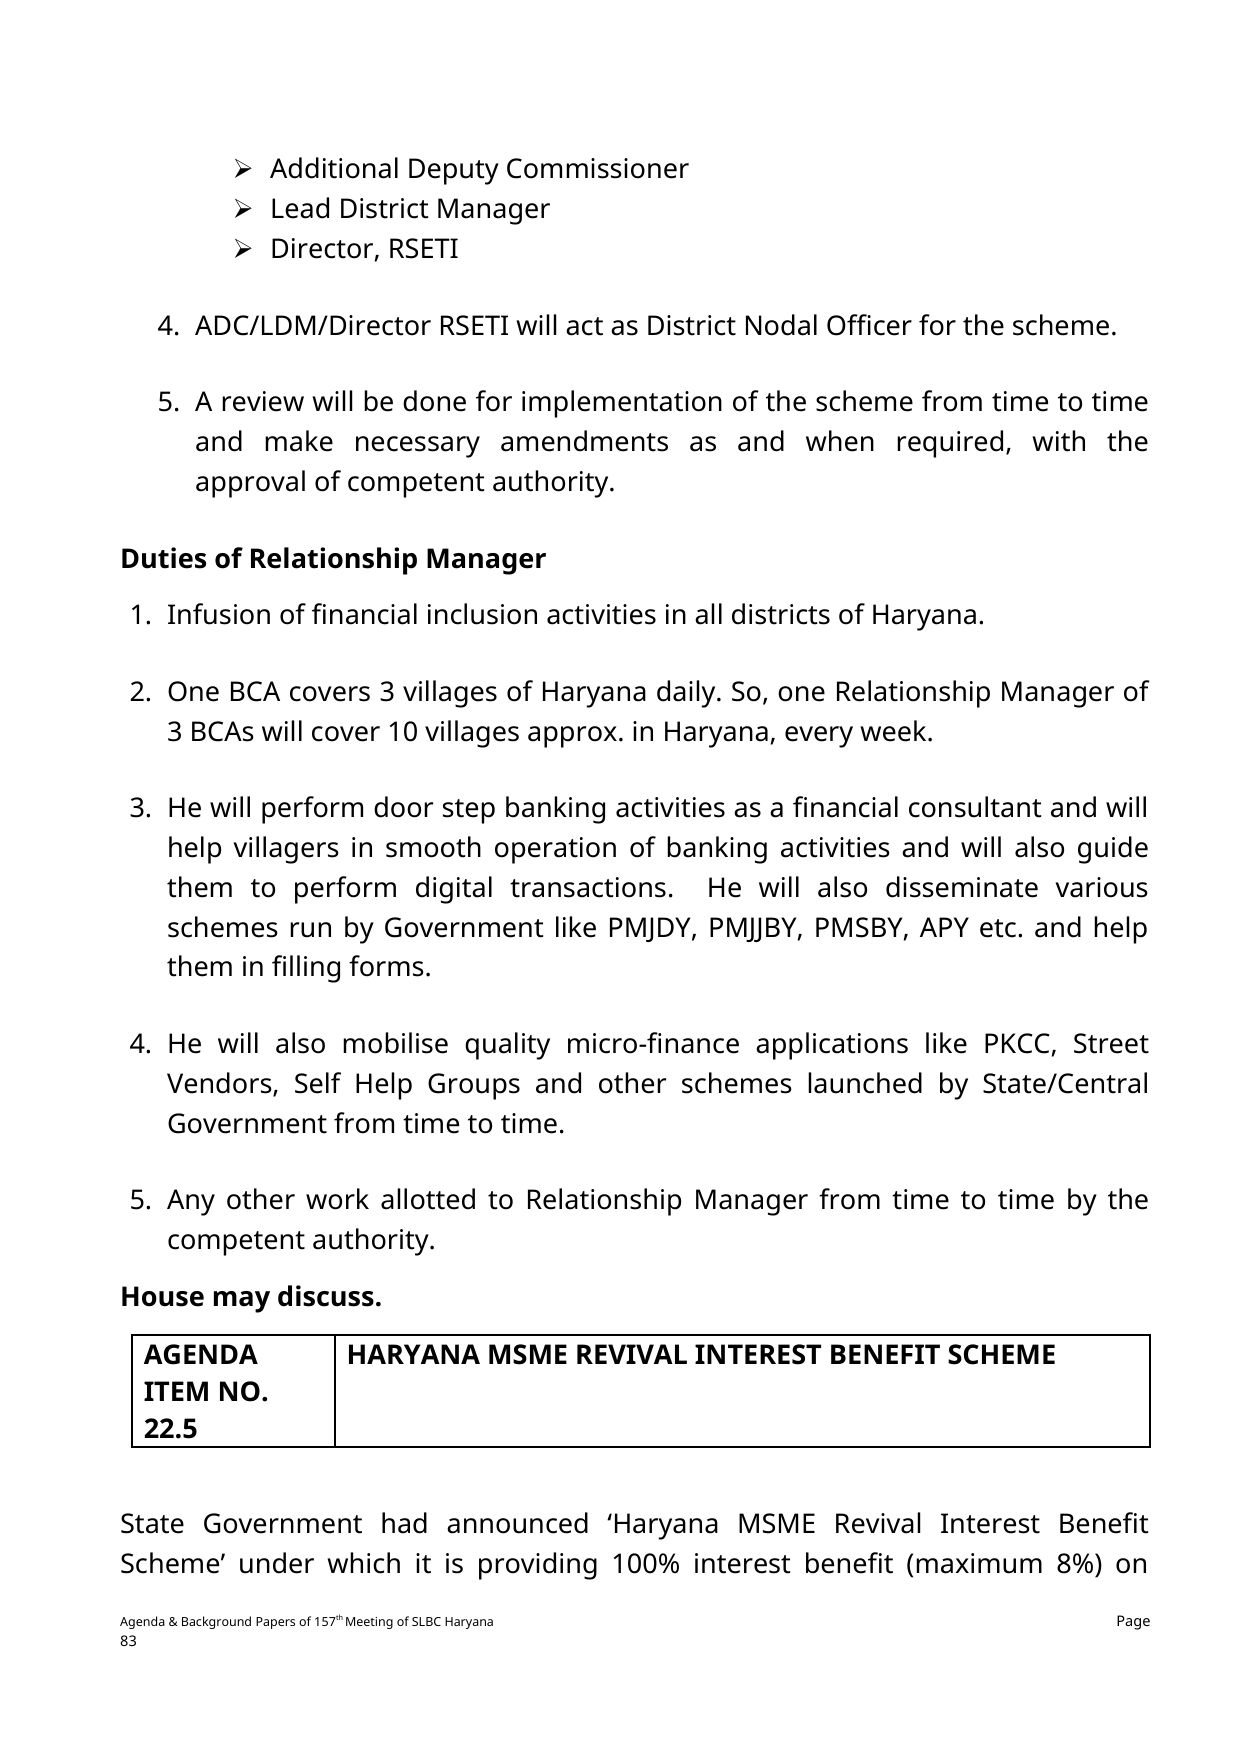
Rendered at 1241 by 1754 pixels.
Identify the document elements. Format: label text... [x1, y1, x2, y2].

table_header AGENDA ITEM NO. 22.5 [133, 1336, 334, 1446]
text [120, 1505, 1150, 1581]
list He will perform door step banking activities as a financial consultant and will help villagers in smooth operation of banking activities and will also guide them to perform digital transactions. He will also disseminate various schemes run by Government like PMJDY, PMJJBY, PMSBY, APY etc. and help them in filling forms. [129, 789, 1150, 985]
list He will also mobilise quality micro-finance applications like PKCC, Street Vendors, Self Help Groups and other schemes launched by State/Central Government from time to time. [129, 1024, 1150, 1141]
list ADC/LDM/Director RSETI will act as District Nodal Officer for the scheme. [157, 306, 1150, 343]
table_header HARYANA MSME REVIVAL INTEREST BENEFIT SCHEME [336, 1336, 1149, 1446]
list Lead District Manager [232, 190, 1150, 227]
list A review will be done for implementation of the scheme from time to time and make necessary amendments as and when required, with the approval of competent authority. [157, 383, 1150, 499]
list Any other work allotted to Relationship Manager from time to time by the competent authority. [129, 1181, 1150, 1257]
list Infusion of financial inclusion activities in all districts of Haryana. [129, 596, 1150, 632]
text House may discuss. [120, 1277, 1150, 1314]
list One BCA covers 3 villages of Haryana daily. So, one Relationship Manager of 3 BCAs will cover 10 villages approx. in Haryana, every week. [129, 672, 1150, 749]
text Duties of Relationship Manager [120, 539, 1150, 576]
list Additional Deputy Commissioner [232, 150, 1150, 187]
list Director, RSETI [232, 229, 1150, 266]
